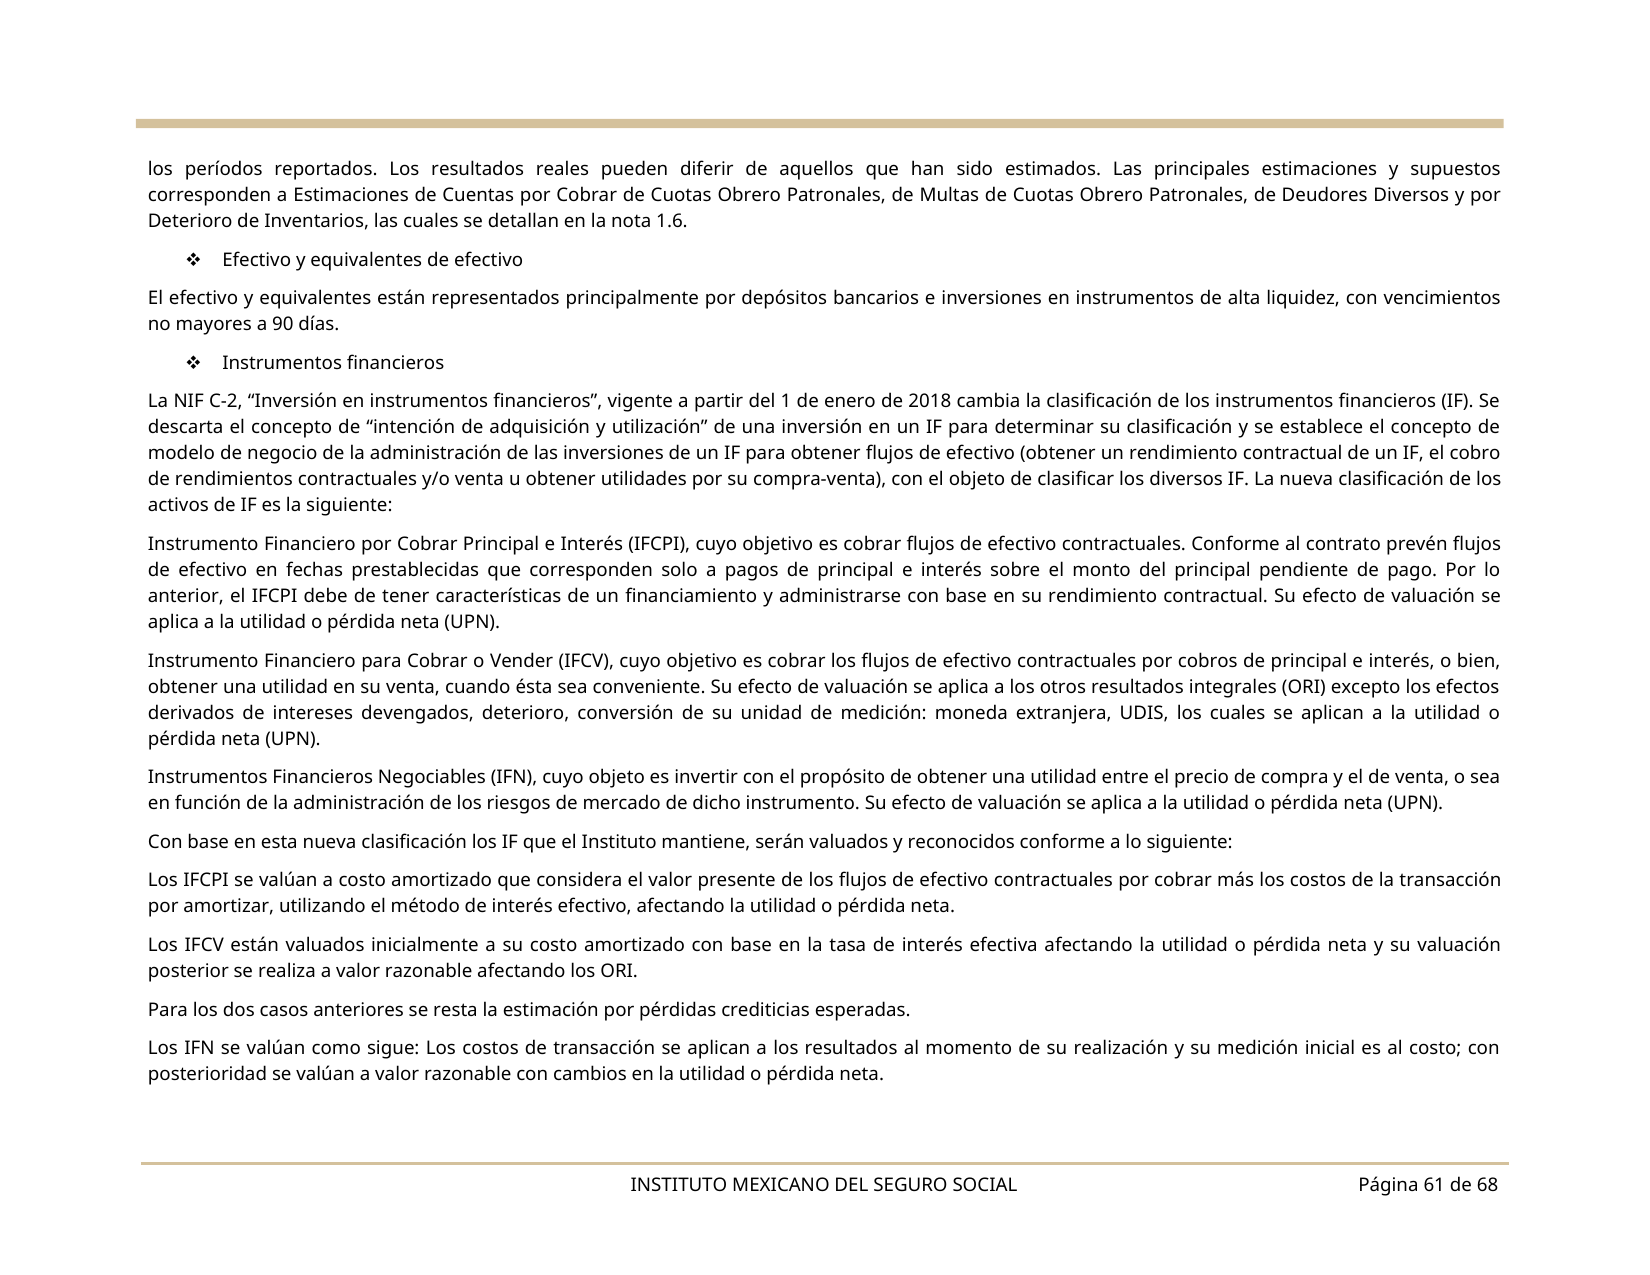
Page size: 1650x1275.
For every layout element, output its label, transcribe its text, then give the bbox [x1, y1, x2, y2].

text Para los dos casos anteriores se resta la estimación por pérdidas crediticias esperadas. [148, 995, 1502, 1021]
text Los IFCPI se valúan a costo amortizado que considera el valor presente de los flujos de efectivo contractuales por cobrar más los costos de la transacción por amortizar, utilizando el método de interés efectivo, afectando la utilidad o pérdida neta. [148, 866, 1502, 918]
text Con base en esta nueva clasificación los IF que el Instituto mantiene, serán valuados y reconocidos conforme a lo siguiente: [148, 827, 1502, 853]
text Instrumentos Financieros Negociables (IFN), cuyo objeto es invertir con el propósito de obtener una utilidad entre el precio de compra y el de venta, o sea en función de la administración de los riesgos de mercado de dicho instrumento. Su efecto de valuación se aplica a la utilidad o pérdida neta (UPN). [148, 763, 1502, 815]
text El efectivo y equivalentes están representados principalmente por depósitos bancarios e inversiones en instrumentos de alta liquidez, con vencimientos no mayores a 90 días. [148, 284, 1502, 336]
text La NIF C-2, “Inversión en instrumentos financieros”, vigente a partir del 1 de enero de 2018 cambia la clasificación de los instrumentos financieros (IF). Se descarta el concepto de “intención de adquisición y utilización” de una inversión en un IF para determinar su clasificación y se establece el concepto de modelo de negocio de la administración de las inversiones de un IF para obtener flujos de efectivo (obtener un rendimiento contractual de un IF, el cobro de rendimientos contractuales y/o venta u obtener utilidades por su compra-venta), con el objeto de clasificar los diversos IF. La nueva clasificación de los activos de IF es la siguiente: [148, 387, 1502, 517]
text Instrumento Financiero por Cobrar Principal e Interés (IFCPI), cuyo objetivo es cobrar flujos de efectivo contractuales. Conforme al contrato prevén flujos de efectivo en fechas prestablecidas que corresponden solo a pagos de principal e interés sobre el monto del principal pendiente de pago. Por lo anterior, el IFCPI debe de tener características de un financiamiento y administrarse con base en su rendimiento contractual. Su efecto de valuación se aplica a la utilidad o pérdida neta (UPN). [148, 529, 1502, 634]
text Los IFCV están valuados inicialmente a su costo amortizado con base en la tasa de interés efectiva afectando la utilidad o pérdida neta y su valuación posterior se realiza a valor razonable afectando los ORI. [148, 931, 1502, 983]
text Instrumento Financiero para Cobrar o Vender (IFCV), cuyo objetivo es cobrar los flujos de efectivo contractuales por cobros de principal e interés, o bien, obtener una utilidad en su venta, cuando ésta sea conveniente. Su efecto de valuación se aplica a los otros resultados integrales (ORI) excepto los efectos derivados de intereses devengados, deterioro, conversión de su unidad de medición: moneda extranjera, UDIS, los cuales se aplican a la utilidad o pérdida neta (UPN). [148, 646, 1502, 750]
list Instrumentos financieros [185, 348, 1502, 374]
list Efectivo y equivalentes de efectivo [185, 245, 1502, 271]
text Los IFN se valúan como sigue: Los costos de transacción se aplican a los resultados al momento de su realización y su medición inicial es al costo; con posterioridad se valúan a valor razonable con cambios en la utilidad o pérdida neta. [148, 1034, 1502, 1086]
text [148, 154, 1502, 233]
